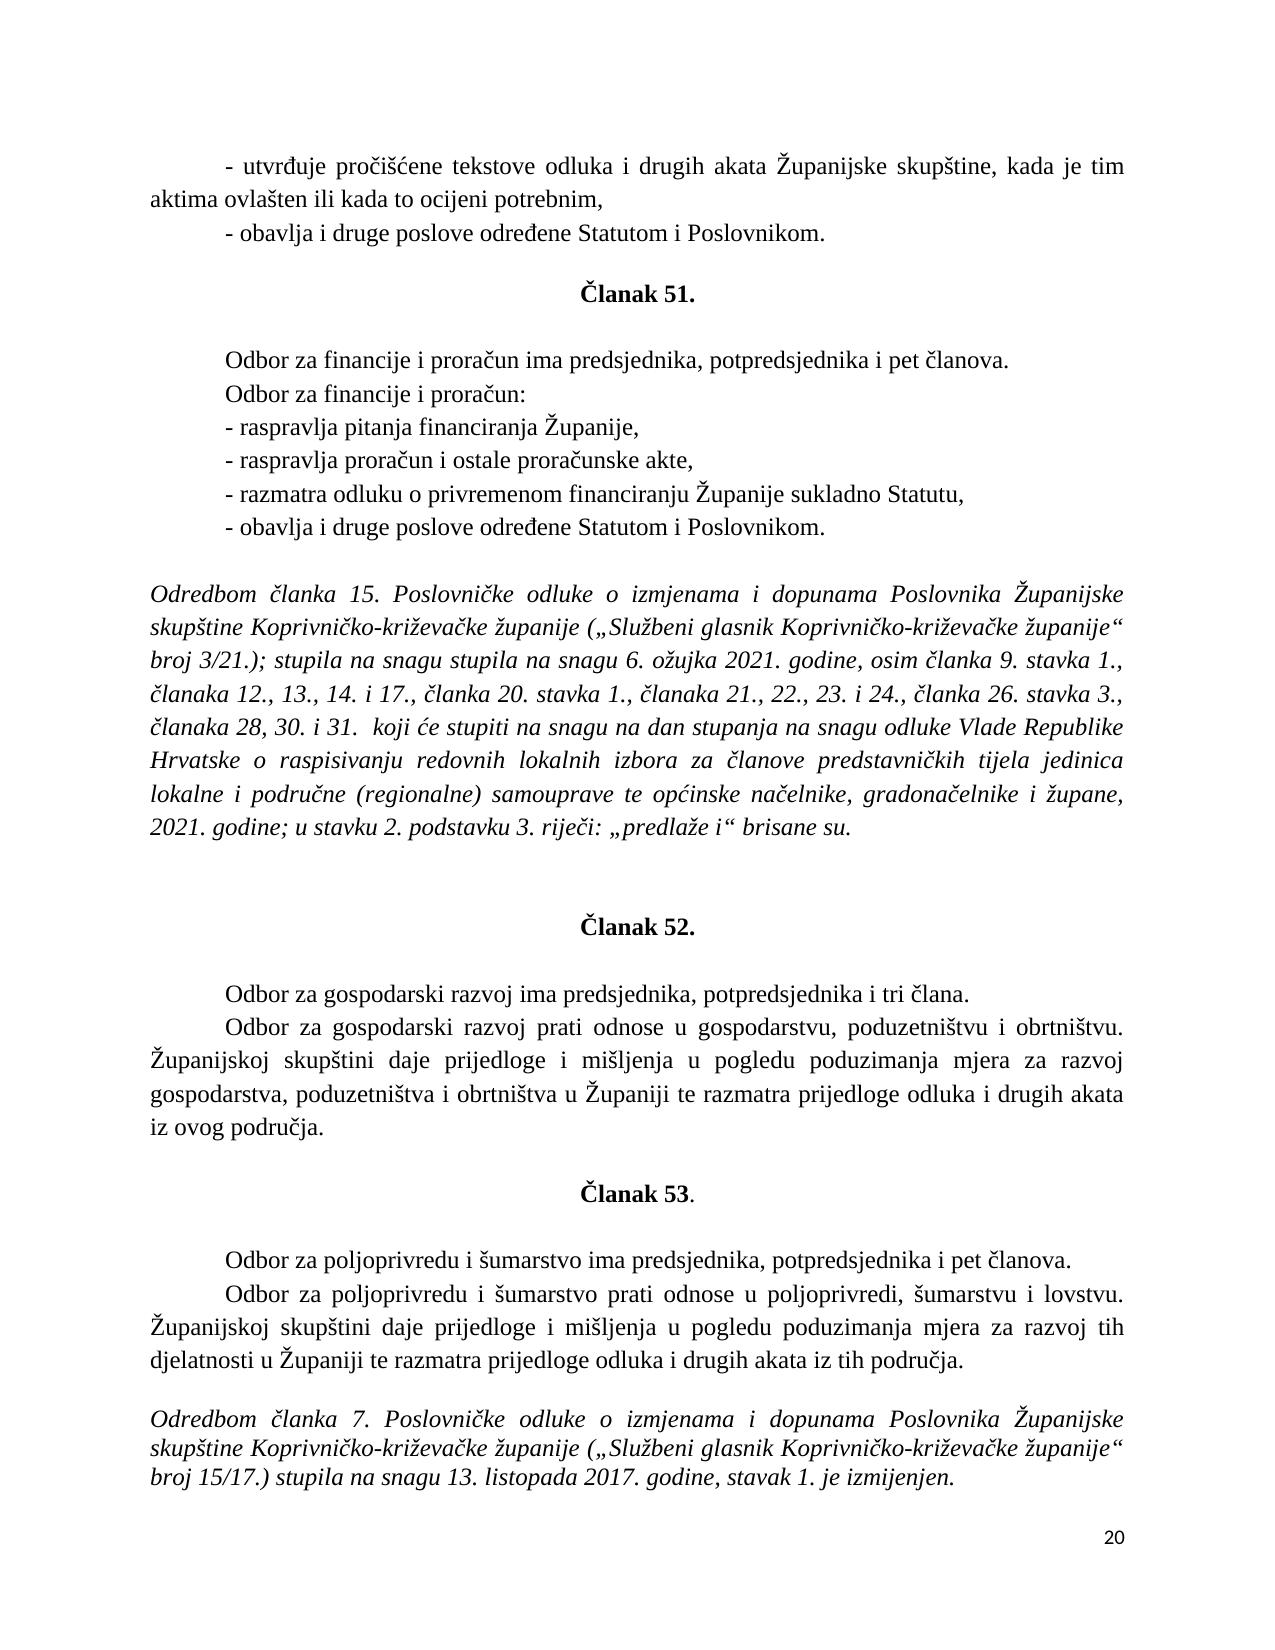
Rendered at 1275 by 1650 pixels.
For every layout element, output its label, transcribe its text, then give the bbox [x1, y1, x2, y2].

text Odbor za gospodarski razvoj prati odnose u gospodarstvu, poduzetništvu i obrtništvu. Županijskoj skupštini daje prijedloge i mišljenja u pogledu poduzimanja mjera za razvoj gospodarstva, poduzetništva i obrtništva u Županiji te razmatra prijedloge odluka i drugih akata iz ovog područja. [150, 1009, 1125, 1142]
text - raspravlja pitanja financiranja Županije, [150, 409, 1125, 442]
text Članak 52. [150, 909, 1125, 942]
text - obavlja i druge poslove određene Statutom i Poslovnikom. [150, 509, 1125, 542]
text Odredbom članka 7. Poslovničke odluke o izmjenama i dopunama Poslovnika Županijske skupštine Koprivničko-križevačke županije („Službeni glasnik Koprivničko-križevačke županije“ broj 15/17.) stupila na snagu 13. listopada 2017. godine, stavak 1. je izmijenjen. [150, 1404, 1125, 1491]
text Članak 53. [150, 1176, 1125, 1209]
text - utvrđuje pročišćene tekstove odluka i drugih akata Županijske skupštine, kada je tim aktima ovlašten ili kada to ocijeni potrebnim, [150, 148, 1125, 214]
text Odbor za poljoprivredu i šumarstvo prati odnose u poljoprivredi, šumarstvu i lovstvu. Županijskoj skupštini daje prijedloge i mišljenja u pogledu poduzimanja mjera za razvoj tih djelatnosti u Županiji te razmatra prijedloge odluka i drugih akata iz tih područja. [150, 1276, 1125, 1376]
text Odbor za poljoprivredu i šumarstvo ima predsjednika, potpredsjednika i pet članova. [150, 1242, 1125, 1276]
text Članak 51. [150, 276, 1125, 309]
text Odbor za gospodarski razvoj ima predsjednika, potpredsjednika i tri člana. [150, 976, 1125, 1009]
text Odbor za financije i proračun: [150, 376, 1125, 409]
text Odbor za financije i proračun ima predsjednika, potpredsjednika i pet članova. [150, 342, 1125, 376]
text - obavlja i druge poslove određene Statutom i Poslovnikom. [150, 214, 1125, 248]
text - raspravlja proračun i ostale proračunske akte, [150, 442, 1125, 476]
text - razmatra odluku o privremenom financiranju Županije sukladno Statutu, [150, 476, 1125, 509]
text Odredbom članka 15. Poslovničke odluke o izmjenama i dopunama Poslovnika Županijske skupštine Koprivničko-križevačke županije („Službeni glasnik Koprivničko-križevačke županije“ broj 3/21.); stupila na snagu stupila na snagu 6. ožujka 2021. godine, osim članka 9. stavka 1., članaka 12., 13., 14. i 17., članka 20. stavka 1., članaka 21., 22., 23. i 24., članka 26. stavka 3., članaka 28, 30. i 31. koji će stupiti na snagu na dan stupanja na snagu odluke Vlade Republike Hrvatske o raspisivanju redovnih lokalnih izbora za članove predstavničkih tijela jedinica lokalne i područne (regionalne) samouprave te općinske načelnike, gradonačelnike i župane, 2021. godine; u stavku 2. podstavku 3. riječi: „predlaže i“ brisane su. [150, 576, 1125, 842]
